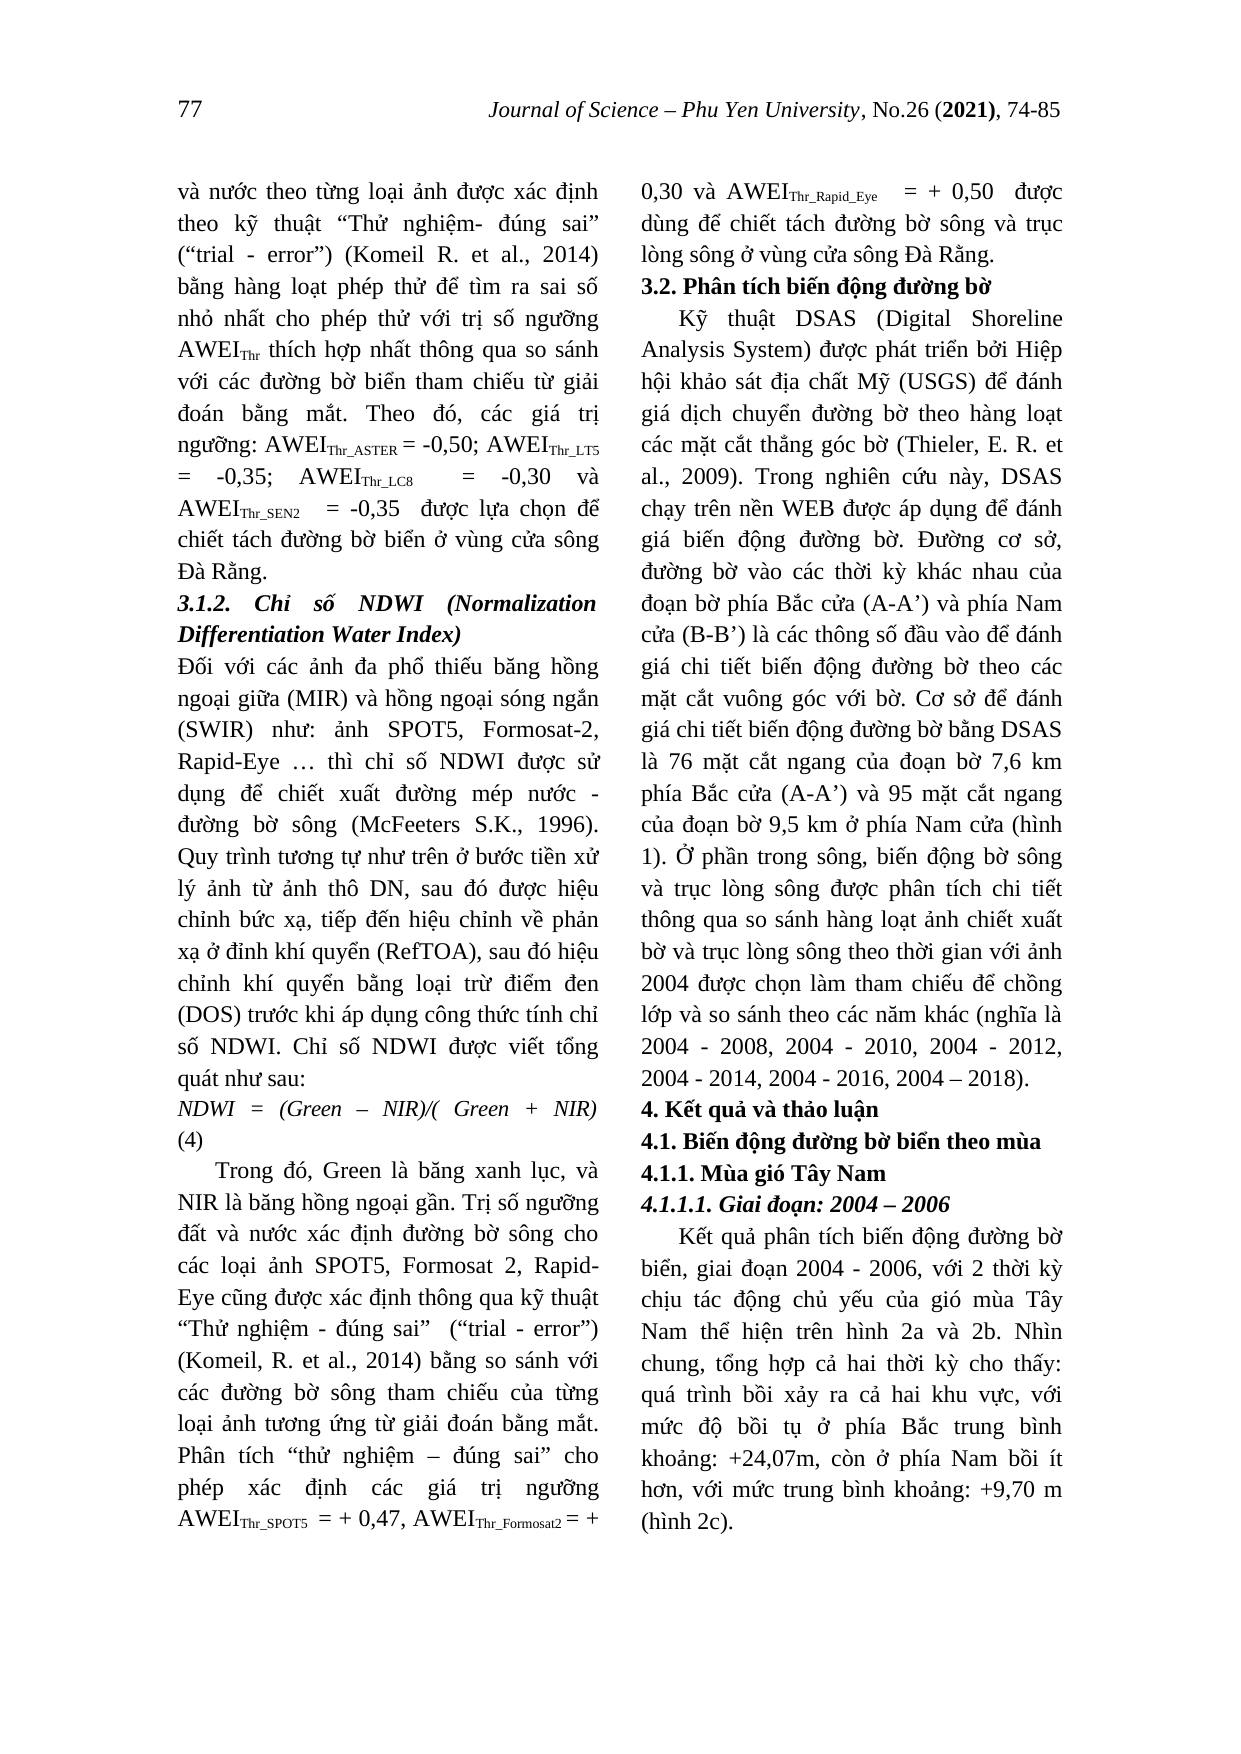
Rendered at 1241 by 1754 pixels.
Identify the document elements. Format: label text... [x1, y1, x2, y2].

text 4.1. Biến động đường bờ biển theo mùa [641, 1127, 1063, 1155]
subtitle 3.2. Phân tích biến động đường bờ [641, 272, 1063, 300]
text 4.1.1.1. Giai đoạn: 2004 – 2006 [641, 1191, 1063, 1218]
text NDWI = (Green – NIR)/( Green + NIR) (4) [177, 1096, 599, 1152]
text Trong đó, Green là băng xanh lục, và NIR là băng hồng ngoại gần. Trị số ngưỡng đất và nước xác định đường bờ sông cho các loại ảnh SPOT5, Formosat 2, Rapid-Eye cũng được xác định thông qua kỹ thuật “Thử nghiệm - đúng sai” (“trial - error”) (Komeil, R. et al., 2014) bằng so sánh với các đường bờ sông tham chiếu của từng loại ảnh tương ứng từ giải đoán bằng mắt. Phân tích “thử nghiệm – đúng sai” cho phép xác định các giá trị ngưỡng AWEIThr_SPOT5 = + 0,47, AWEIThr_Formosat2 = + 0,30 và AWEIThr_Rapid_Eye = + 0,50 được dùng để chiết tách đường bờ sông và trục lòng sông ở vùng cửa sông Đà Rằng. [177, 1156, 599, 1532]
text Kỹ thuật DSAS (Digital Shoreline Analysis System) được phát triển bởi Hiệp hội khảo sát địa chất Mỹ (USGS) để đánh giá dịch chuyển đường bờ theo hàng loạt các mặt cắt thẳng góc bờ (Thieler, E. R. et al., 2009). Trong nghiên cứu này, DSAS chạy trên nền WEB được áp dụng để đánh giá biến động đường bờ. Đường cơ sở, đường bờ vào các thời kỳ khác nhau của đoạn bờ phía Bắc cửa (A-A’) và phía Nam cửa (B-B’) là các thông số đầu vào để đánh giá chi tiết biến động đường bờ theo các mặt cắt vuông góc với bờ. Cơ sở để đánh giá chi tiết biến động đường bờ bằng DSAS là 76 mặt cắt ngang của đoạn bờ 7,6 km phía Bắc cửa (A-A’) và 95 mặt cắt ngang của đoạn bờ 9,5 km ở phía Nam cửa (hình 1). Ở phần trong sông, biến động bờ sông và trục lòng sông được phân tích chi tiết thông qua so sánh hàng loạt ảnh chiết xuất bờ và trục lòng sông theo thời gian với ảnh 2004 được chọn làm tham chiếu để chồng lớp và so sánh theo các năm khác (nghĩa là 2004 - 2008, 2004 - 2010, 2004 - 2012, 2004 - 2014, 2004 - 2016, 2004 – 2018). [641, 304, 1063, 1091]
text Đối với các ảnh đa phổ thiếu băng hồng ngoại giữa (MIR) và hồng ngoại sóng ngắn (SWIR) như: ảnh SPOT5, Formosat-2, Rapid-Eye … thì chỉ số NDWI được sử dụng để chiết xuất đường mép nước - đường bờ sông (McFeeters S.K., 1996). Quy trình tương tự như trên ở bước tiền xử lý ảnh từ ảnh thô DN, sau đó được hiệu chỉnh bức xạ, tiếp đến hiệu chỉnh về phản xạ ở đỉnh khí quyển (RefTOA), sau đó hiệu chỉnh khí quyển bằng loại trừ điểm đen (DOS) trước khi áp dụng công thức tính chỉ số NDWI. Chỉ số NDWI được viết tổng quát như sau: [177, 652, 599, 1091]
text 4. Kết quả và thảo luận [641, 1096, 1063, 1123]
text 4.1.1. Mùa gió Tây Nam [641, 1159, 1063, 1186]
text Trong đó, Green là băng xanh lục, và NIR là băng hồng ngoại gần. Trị số ngưỡng đất và nước xác định đường bờ sông cho các loại ảnh SPOT5, Formosat 2, Rapid-Eye cũng được xác định thông qua kỹ thuật “Thử nghiệm - đúng sai” (“trial - error”) (Komeil, R. et al., 2014) bằng so sánh với các đường bờ sông tham chiếu của từng loại ảnh tương ứng từ giải đoán bằng mắt. Phân tích “thử nghiệm – đúng sai” cho phép xác định các giá trị ngưỡng AWEIThr_SPOT5 = + 0,47, AWEIThr_Formosat2 = + 0,30 và AWEIThr_Rapid_Eye = + 0,50 được dùng để chiết tách đường bờ sông và trục lòng sông ở vùng cửa sông Đà Rằng. [641, 177, 1063, 268]
text Kết quả phân tích biến động đường bờ biển, giai đoạn 2004 - 2006, với 2 thời kỳ chịu tác động chủ yếu của gió mùa Tây Nam thể hiện trên hình 2a và 2b. Nhìn chung, tổng hợp cả hai thời kỳ cho thấy: quá trình bồi xảy ra cả hai khu vực, với mức độ bồi tụ ở phía Bắc trung bình khoảng: +24,07m, còn ở phía Nam bồi ít hơn, với mức trung bình khoảng: +9,70 m (hình 2c). [641, 1222, 1063, 1535]
subtitle 3.1.2. Chỉ số NDWI (Normalization Differentiation Water Index) [177, 589, 599, 648]
